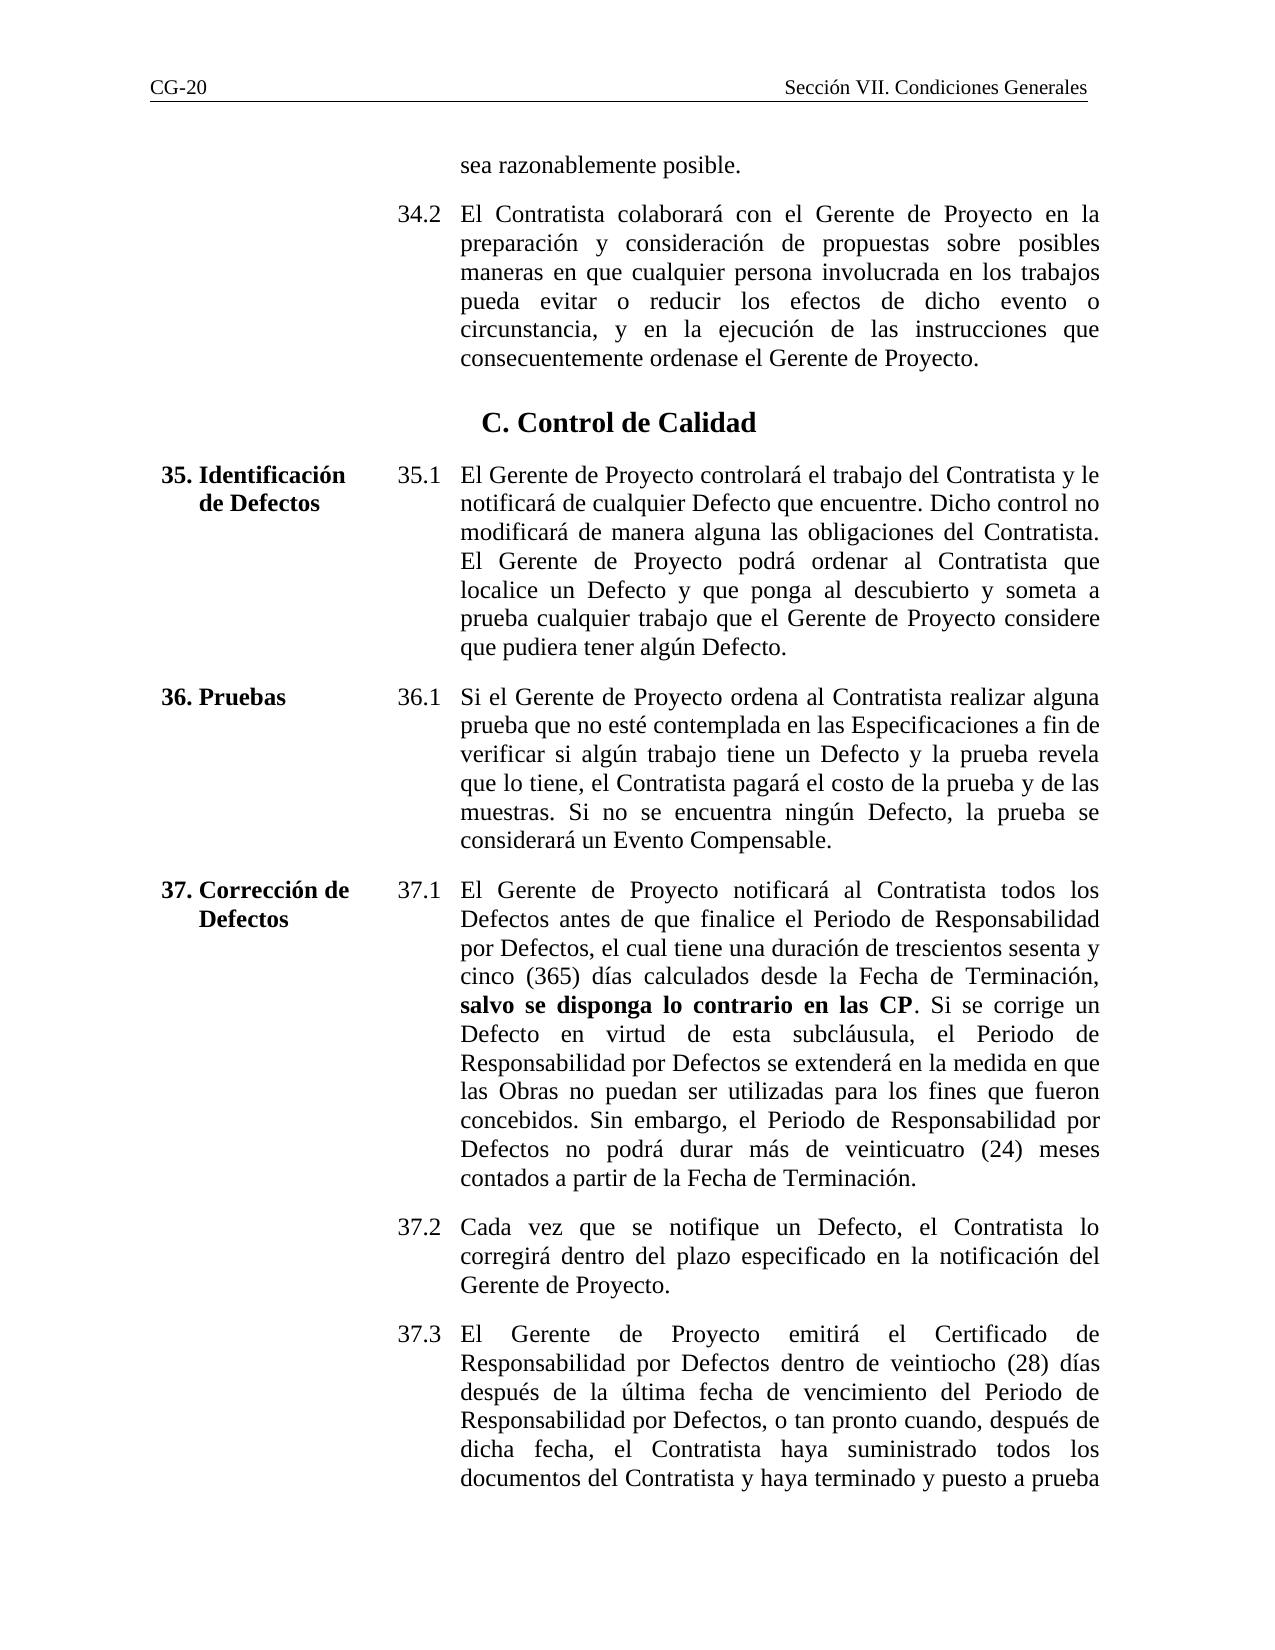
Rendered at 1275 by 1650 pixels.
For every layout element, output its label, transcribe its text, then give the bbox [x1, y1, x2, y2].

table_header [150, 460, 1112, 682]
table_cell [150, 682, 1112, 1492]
subtitle C. Control de Calidad [150, 405, 1088, 439]
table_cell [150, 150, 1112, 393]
